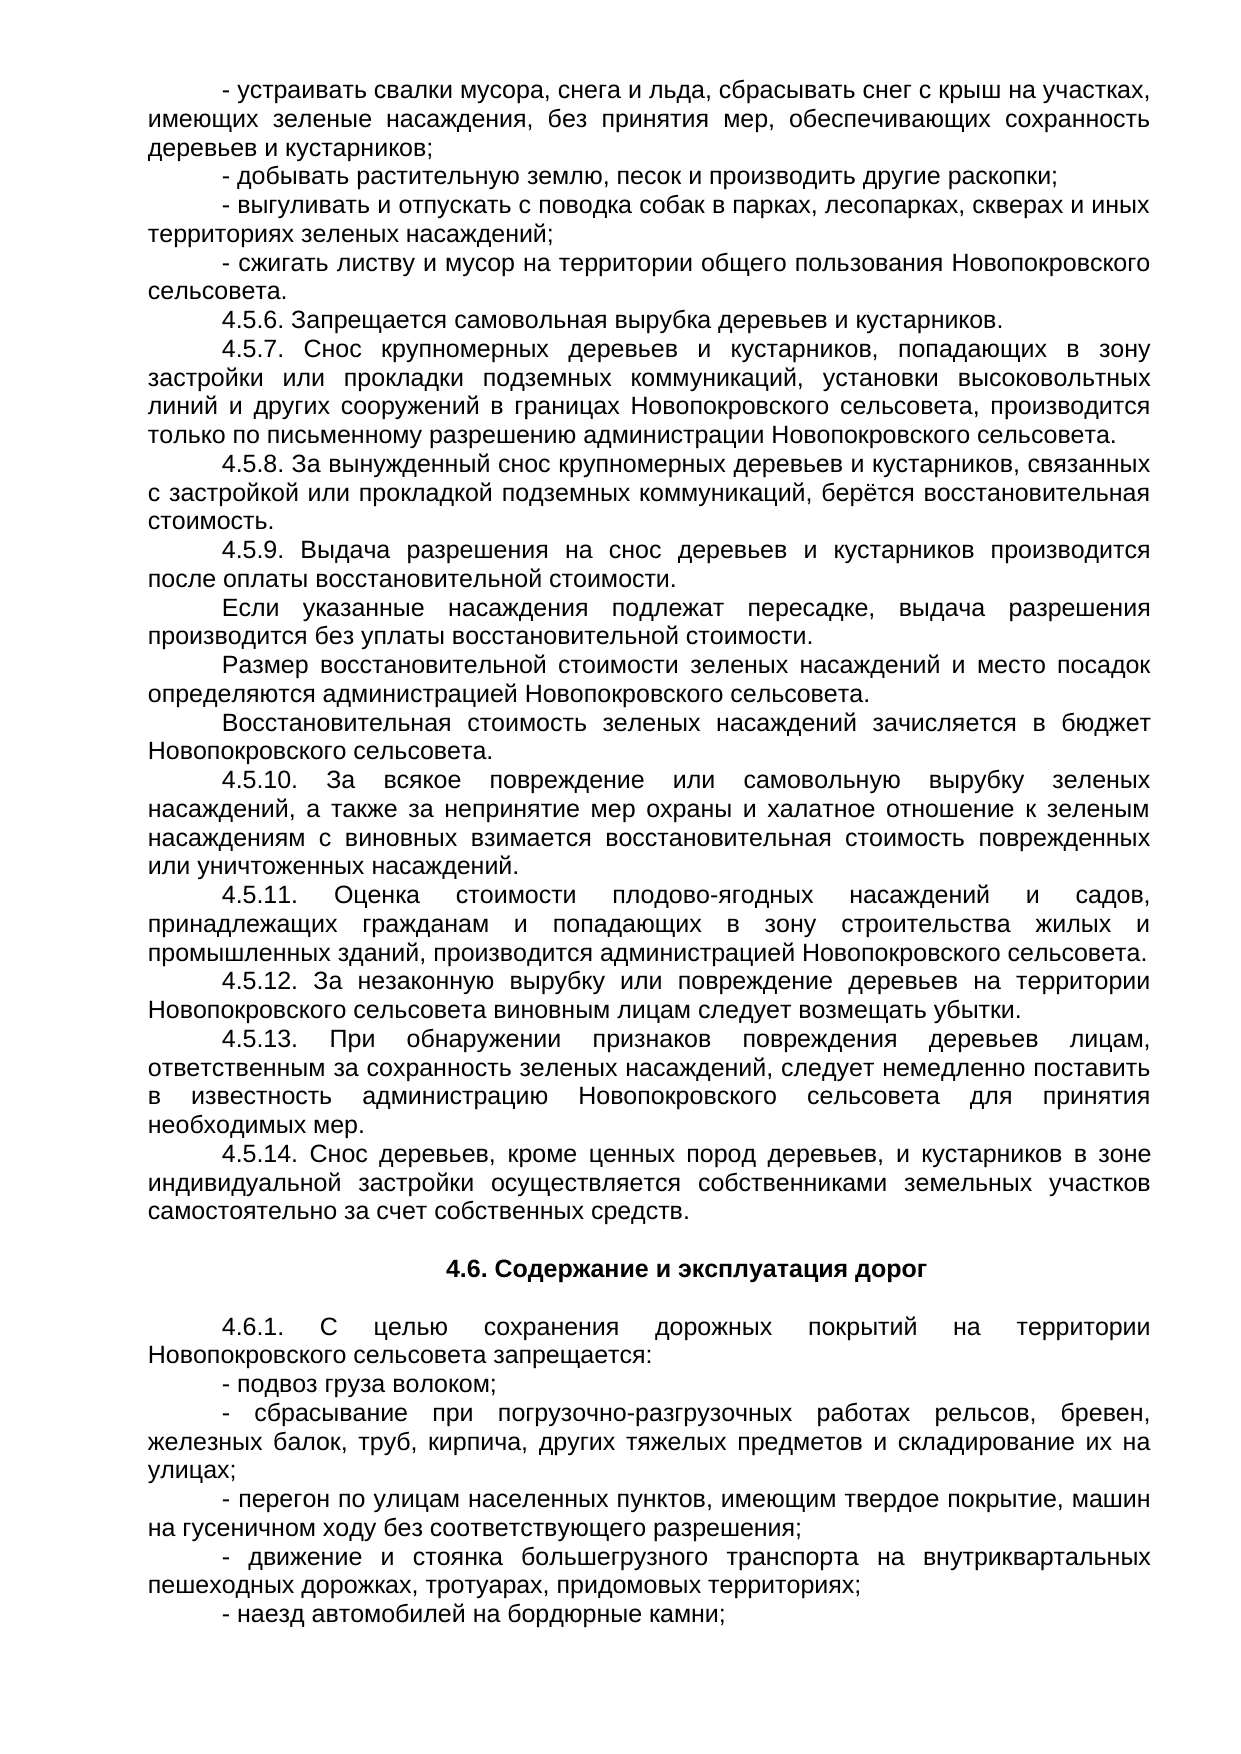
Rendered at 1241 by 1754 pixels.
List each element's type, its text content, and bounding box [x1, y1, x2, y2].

text 4.6.1. С целью сохранения дорожных покрытий на территории Новопокровского сельсовета запрещается: [148, 1312, 1152, 1369]
text 4.5.8. За вынужденный снос крупномерных деревьев и кустарников, связанных с застройкой или прокладкой подземных коммуникаций, берётся восстановительная стоимость. [148, 449, 1152, 535]
text - наезд автомобилей на бордюрные камни; [148, 1599, 1152, 1628]
text 4.5.13. При обнаружении признаков повреждения деревьев лицам, ответственным за сохранность зеленых насаждений, следует немедленно поставить в известность администрацию Новопокровского сельсовета для принятия необходимых мер. [148, 1024, 1152, 1139]
text - устраивать свалки мусора, снега и льда, сбрасывать снег с крыш на участках, имеющих зеленые насаждения, без принятия мер, обеспечивающих сохранность деревьев и кустарников; [148, 75, 1152, 161]
text Размер восстановительной стоимости зеленых насаждений и место посадок определяются администрацией Новопокровского сельсовета. [148, 650, 1152, 707]
text 4.5.11. Оценка стоимости плодово-ягодных насаждений и садов, принадлежащих гражданам и попадающих в зону строительства жилых и промышленных зданий, производится администрацией Новопокровского сельсовета. [148, 880, 1152, 966]
text 4.5.10. За всякое повреждение или самовольную вырубку зеленых насаждений, а также за непринятие мер охраны и халатное отношение к зеленым насаждениям с виновных взимается восстановительная стоимость поврежденных или уничтоженных насаждений. [148, 765, 1152, 880]
text - сбрасывание при погрузочно-разгрузочных работах рельсов, бревен, железных балок, труб, кирпича, других тяжелых предметов и складирование их на улицах; [148, 1398, 1152, 1484]
text - движение и стоянка большегрузного транспорта на внутриквартальных пешеходных дорожках, тротуарах, придомовых территориях; [148, 1542, 1152, 1599]
text Восстановительная стоимость зеленых насаждений зачисляется в бюджет Новопокровского сельсовета. [148, 707, 1152, 765]
text 4.5.9. Выдача разрешения на снос деревьев и кустарников производится после оплаты восстановительной стоимости. [148, 535, 1152, 592]
text - перегон по улицам населенных пунктов, имеющим твердое покрытие, машин на гусеничном ходу без соответствующего разрешения; [148, 1484, 1152, 1542]
text 4.6. Содержание и эксплуатация дорог [148, 1254, 1152, 1282]
text - добывать растительную землю, песок и производить другие раскопки; [148, 161, 1152, 190]
text 4.5.14. Снос деревьев, кроме ценных пород деревьев, и кустарников в зоне индивидуальной застройки осуществляется собственниками земельных участков самостоятельно за счет собственных средств. [148, 1139, 1152, 1225]
text Если указанные насаждения подлежат пересадке, выдача разрешения производится без уплаты восстановительной стоимости. [148, 592, 1152, 650]
text 4.5.12. За незаконную вырубку или повреждение деревьев на территории Новопокровского сельсовета виновным лицам следует возмещать убытки. [148, 966, 1152, 1024]
text - выгуливать и отпускать с поводка собак в парках, лесопарках, скверах и иных территориях зеленых насаждений; [148, 190, 1152, 247]
text 4.5.6. Запрещается самовольная вырубка деревьев и кустарников. [148, 305, 1152, 334]
text - подвоз груза волоком; [148, 1369, 1152, 1398]
text - сжигать листву и мусор на территории общего пользования Новопокровского сельсовета. [148, 247, 1152, 305]
text 4.5.7. Снос крупномерных деревьев и кустарников, попадающих в зону застройки или прокладки подземных коммуникаций, установки высоковольтных линий и других сооружений в границах Новопокровского сельсовета, производится только по письменному разрешению администрации Новопокровского сельсовета. [148, 334, 1152, 449]
